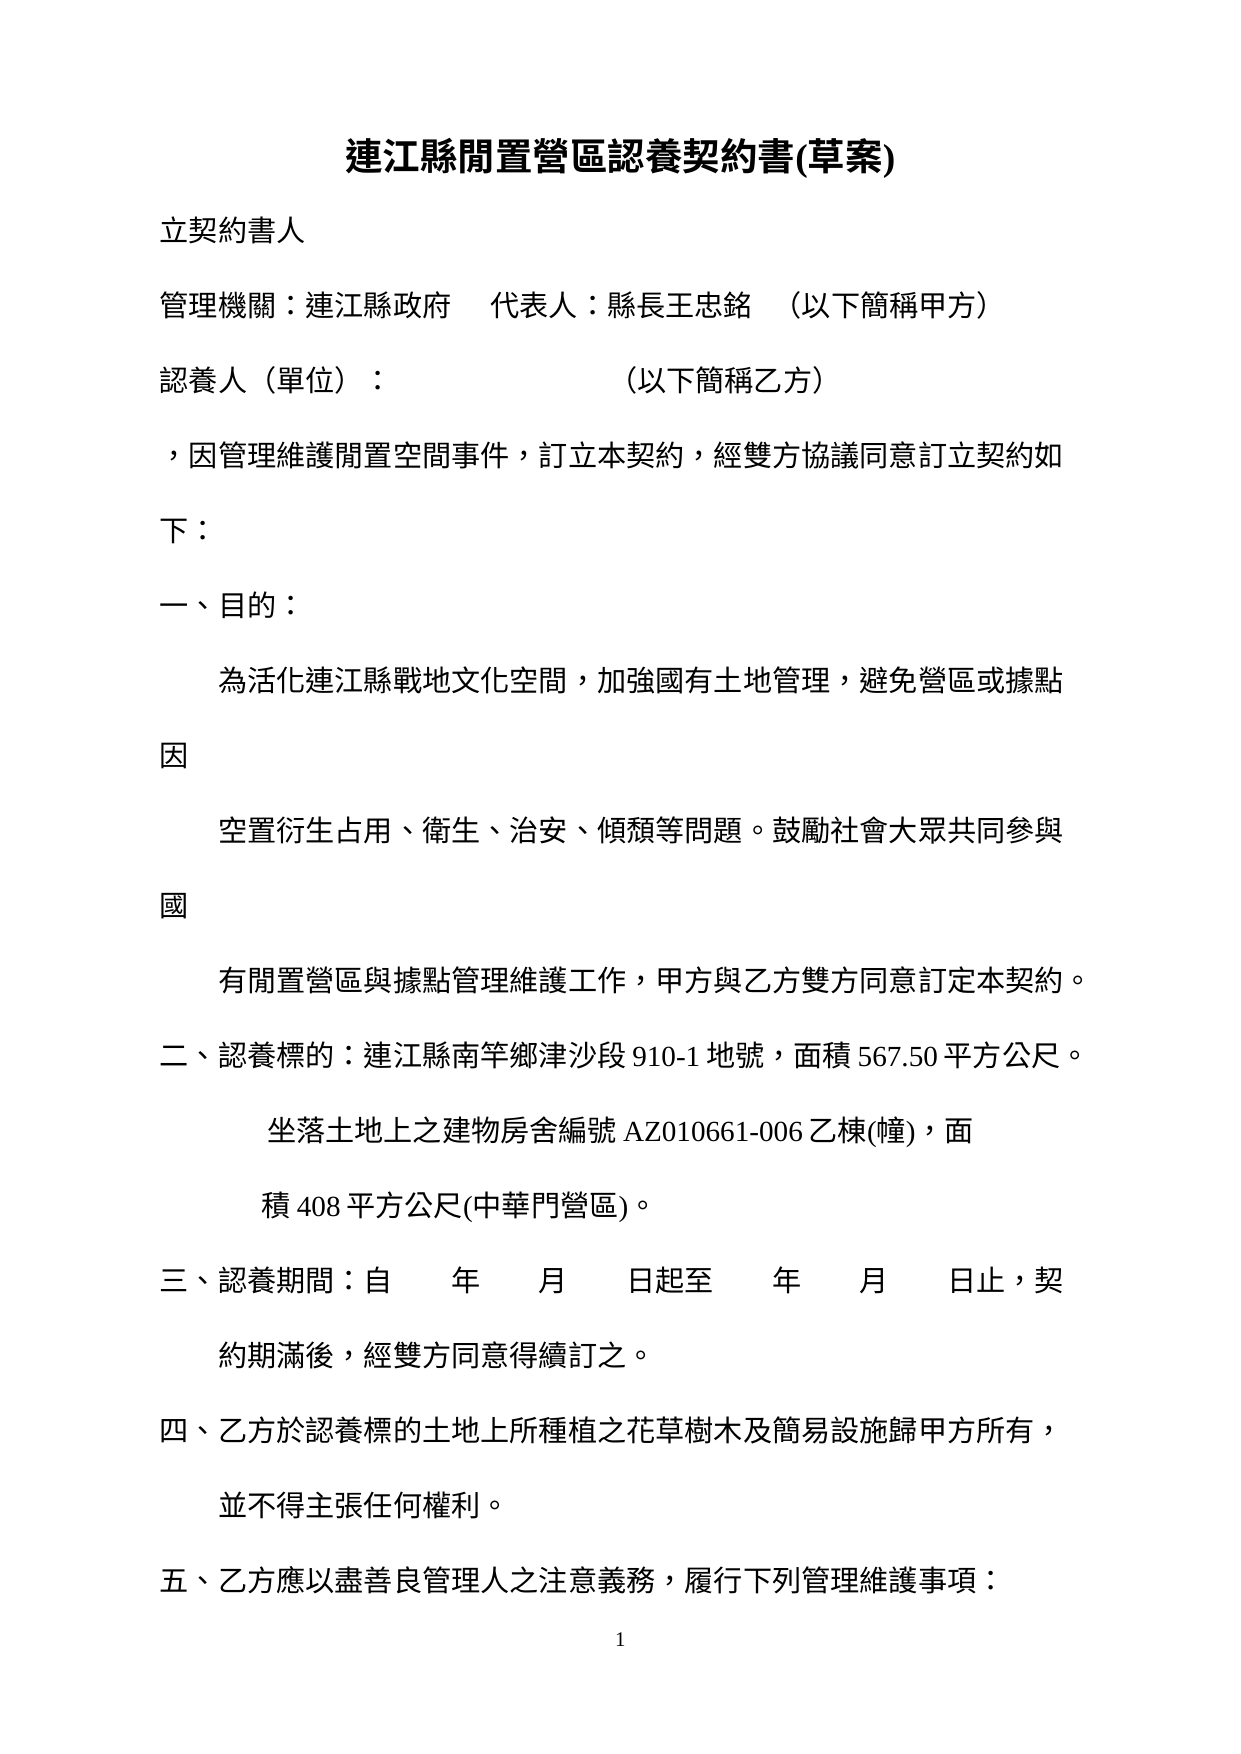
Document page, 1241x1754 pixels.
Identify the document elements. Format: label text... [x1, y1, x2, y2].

text 積408平方公尺(中華門營區)。 [159, 1166, 1081, 1241]
text 有閒置營區與據點管理維護工作，甲方與乙方雙方同意訂定本契約。 [159, 941, 1081, 1016]
text 為活化連江縣戰地文化空間，加強國有土地管理，避免營區或據點因 [159, 641, 1081, 791]
text 坐落土地上之建物房舍編號AZ010661-006乙棟(幢)，面 [159, 1091, 1081, 1166]
text 一、目的： [159, 566, 1081, 641]
text 五、乙方應以盡善良管理人之注意義務，履行下列管理維護事項： [159, 1541, 1081, 1616]
text 管理機關：連江縣政府 代表人：縣長王忠銘 （以下簡稱甲方） [159, 266, 1081, 341]
text 認養人（單位）： （以下簡稱乙方） [159, 341, 1081, 416]
text ，因管理維護閒置空間事件，訂立本契約，經雙方協議同意訂立契約如下： [159, 416, 1081, 566]
text 空置衍生占用、衛生、治安、傾頹等問題。鼓勵社會大眾共同參與國 [159, 791, 1081, 941]
text 立契約書人 [159, 191, 1081, 266]
text 三、認養期間：自 年 月 日起至 年 月 日止，契約期滿後，經雙方同意得續訂之。 [159, 1241, 1081, 1391]
text 連江縣閒置營區認養契約書(草案) [159, 116, 1081, 191]
text 二、認養標的：連江縣南竿鄉津沙段910-1地號，面積567.50平方公尺。 [159, 1016, 1081, 1091]
text 四、乙方於認養標的土地上所種植之花草樹木及簡易設施歸甲方所有，並不得主張任何權利。 [159, 1391, 1081, 1541]
